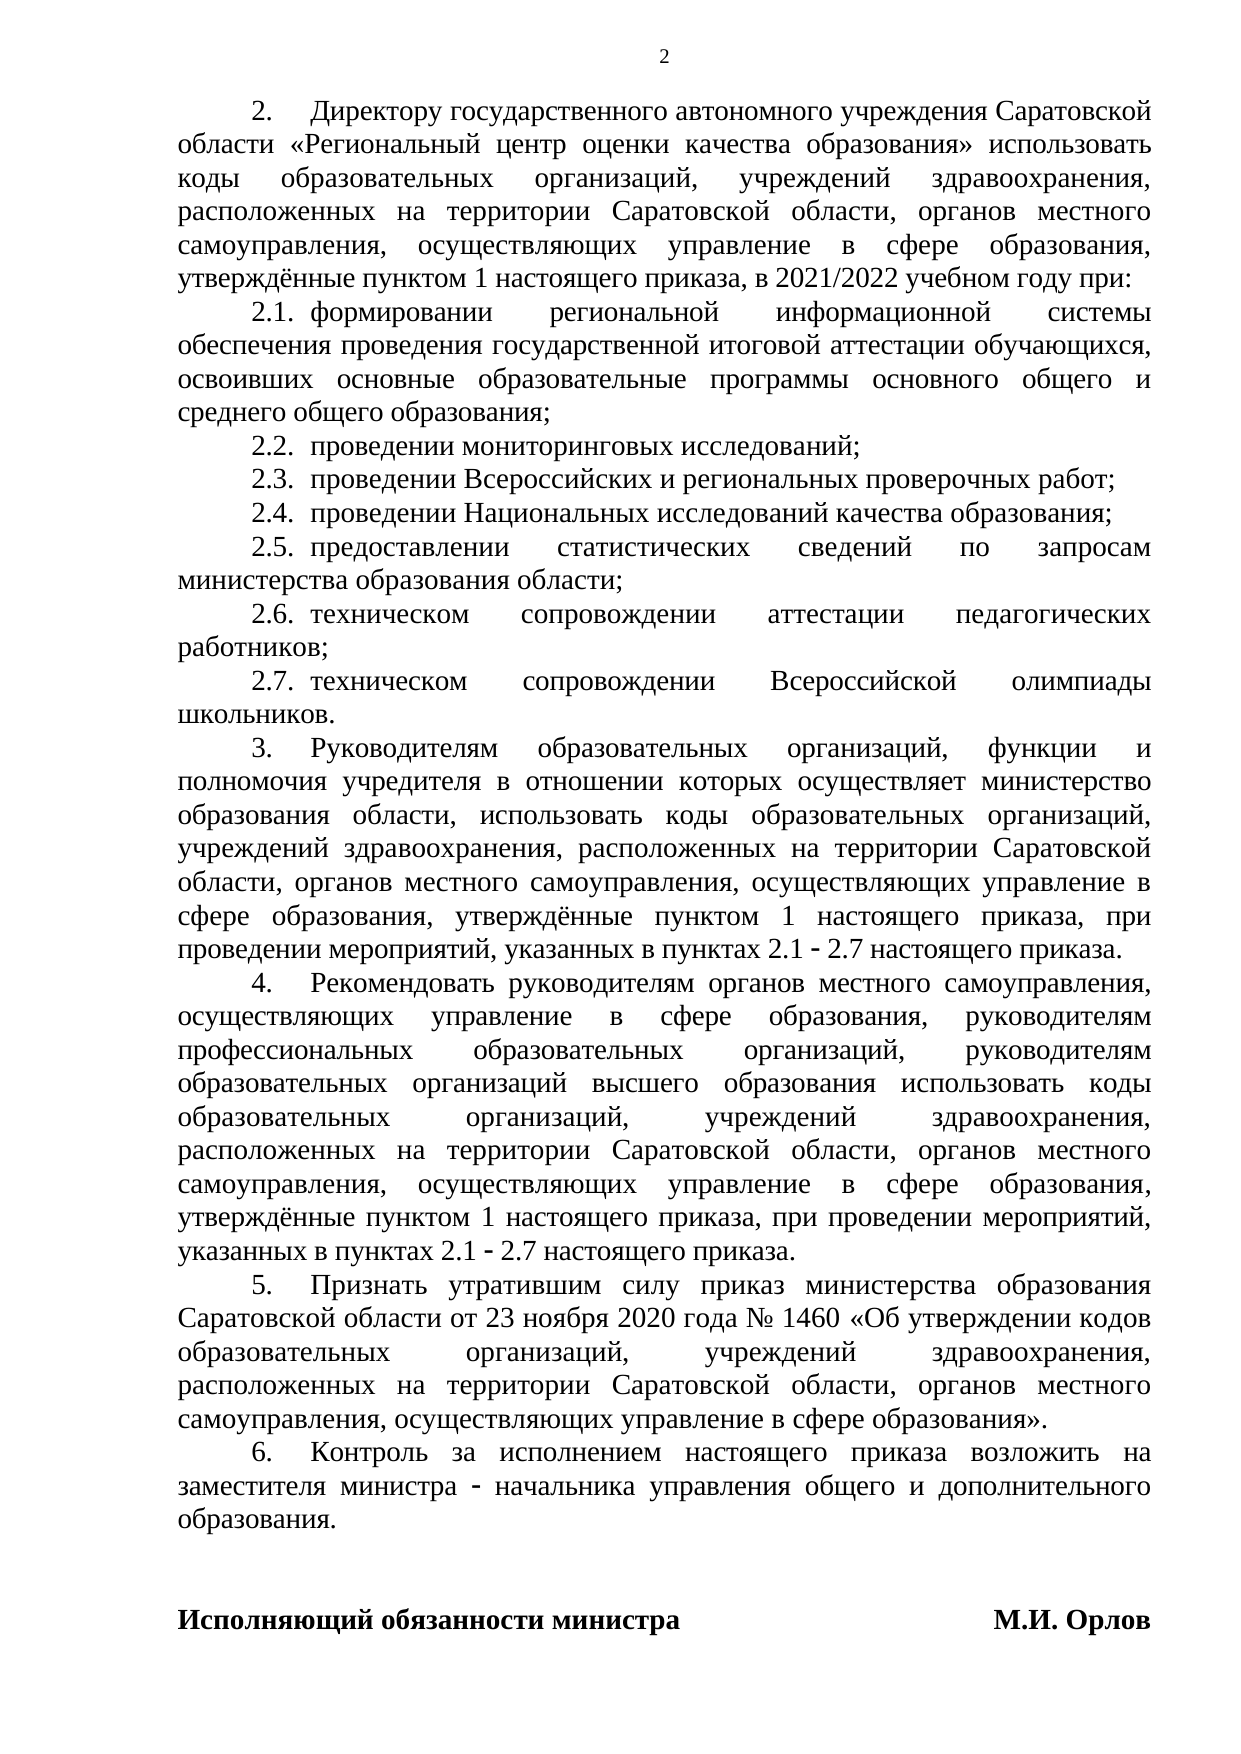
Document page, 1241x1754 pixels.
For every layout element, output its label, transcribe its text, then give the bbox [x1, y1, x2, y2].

text Исполняющий обязанности министра М.И. Орлов [177, 1602, 1152, 1636]
list Руководителям образовательных организаций, функции и полномочия учредителя в отношении которых осуществляет министерство образования области, использовать коды образовательных организаций, учреждений здравоохранения, расположенных на территории Саратовской области, органов местного самоуправления, осуществляющих управление в сфере образования, утверждённые пунктом 1 настоящего приказа, при проведении мероприятий, указанных в пунктах 2.1 2.7 настоящего приказа. [177, 730, 1152, 965]
list проведении Всероссийских и региональных проверочных работ; [251, 462, 1152, 495]
list Признать утратившим силу приказ министерства образования Саратовской области от 23 ноября 2020 года № 1460 «Об утверждении кодов образовательных организаций, учреждений здравоохранения, расположенных на территории Саратовской области, органов местного самоуправления, осуществляющих управление в сфере образования». [177, 1267, 1152, 1434]
list Контроль за исполнением настоящего приказа возложить на заместителя министра начальника управления общего и дополнительного образования. [177, 1434, 1152, 1535]
list Директору государственного автономного учреждения Саратовской области «Региональный центр оценки качества образования» использовать коды образовательных организаций, учреждений здравоохранения, расположенных на территории Саратовской области, органов местного самоуправления, осуществляющих управление в сфере образования, утверждённые пунктом 1 настоящего приказа, в 2021/2022 учебном году при: [177, 93, 1152, 294]
list техническом сопровождении аттестации педагогических работников; [177, 596, 1152, 663]
list техническом сопровождении Всероссийской олимпиады школьников. [177, 663, 1152, 730]
list проведении мониторинговых исследований; [251, 428, 1152, 462]
list проведении Национальных исследований качества образования; [251, 495, 1152, 529]
list формировании региональной информационной системы обеспечения проведения государственной итоговой аттестации обучающихся, освоивших основные образовательные программы основного общего и среднего общего образования; [177, 294, 1152, 428]
list Рекомендовать руководителям органов местного самоуправления, осуществляющих управление в сфере образования, руководителям профессиональных образовательных организаций, руководителям образовательных организаций высшего образования использовать коды образовательных организаций, учреждений здравоохранения, расположенных на территории Саратовской области, органов местного самоуправления, осуществляющих управление в сфере образования, утверждённые пунктом 1 настоящего приказа, при проведении мероприятий, указанных в пунктах 2.1 2.7 настоящего приказа. [177, 965, 1152, 1267]
list предоставлении статистических сведений по запросам министерства образования области; [177, 529, 1152, 596]
